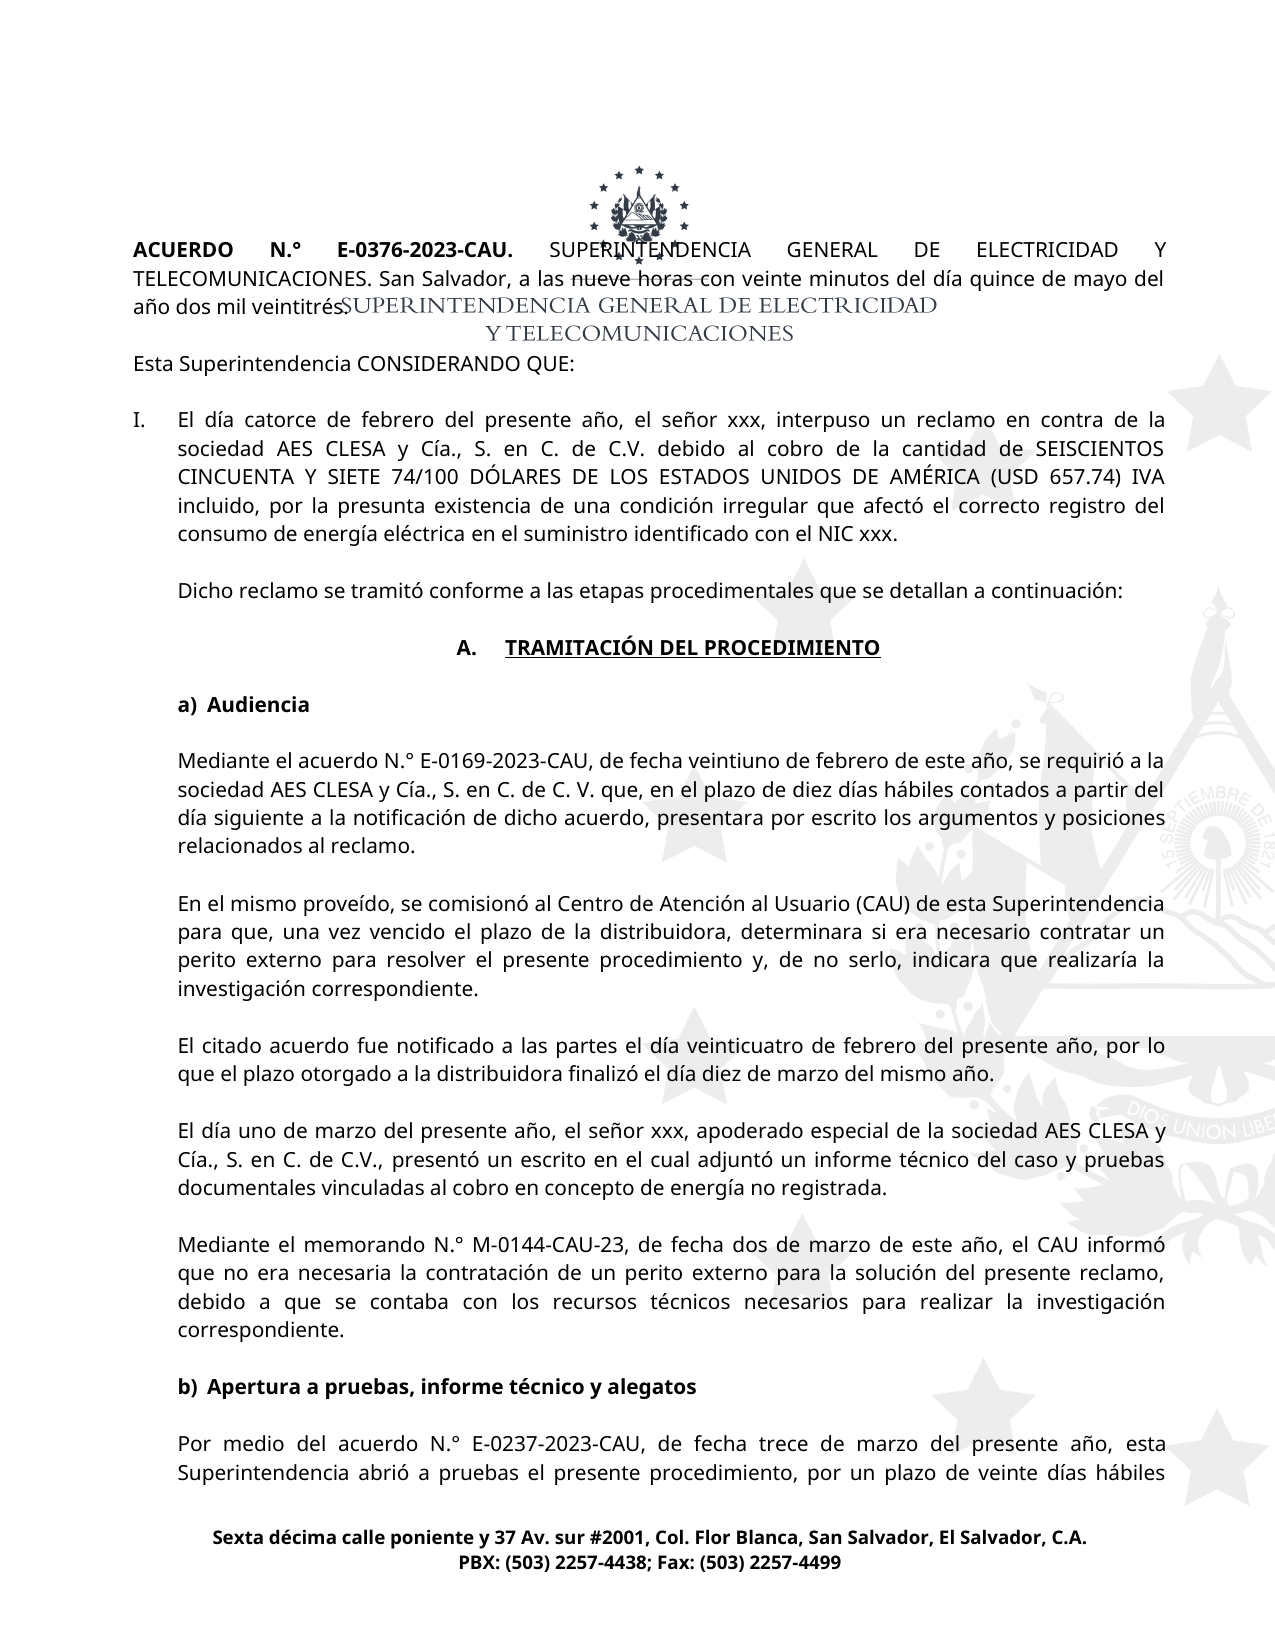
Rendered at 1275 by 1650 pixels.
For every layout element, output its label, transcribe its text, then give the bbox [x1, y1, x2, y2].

text El día uno de marzo del presente año, el señor xxx, apoderado especial de la sociedad AES CLESA y Cía., S. en C. de C.V., presentó un escrito en el cual adjuntó un informe técnico del caso y pruebas documentales vinculadas al cobro en concepto de energía no registrada. [177, 1116, 1167, 1202]
text Mediante el memorando N.° M-0144-CAU-23, de fecha dos de marzo de este año, el CAU informó que no era necesaria la contratación de un perito externo para la solución del presente reclamo, debido a que se contaba con los recursos técnicos necesarios para realizar la investigación correspondiente. [177, 1230, 1167, 1344]
text Esta Superintendencia CONSIDERANDO QUE: [133, 349, 1167, 377]
list Dicho reclamo se tramitó conforme a las etapas procedimentales que se detallan a continuación: [177, 576, 1167, 604]
list El día catorce de febrero del presente año, el señor xxx, interpuso un reclamo en contra de la sociedad AES CLESA y Cía., S. en C. de C.V. debido al cobro de la cantidad de SEISCIENTOS CINCUENTA Y SIETE 74/100 DÓLARES DE LOS ESTADOS UNIDOS DE AMÉRICA (USD 657.74) IVA incluido, por la presunta existencia de una condición irregular que afectó el correcto registro del consumo de energía eléctrica en el suministro identificado con el NIC xxx. [133, 405, 1167, 548]
list En el mismo proveído, se comisionó al Centro de Atención al Usuario (CAU) de esta Superintendencia para que, una vez vencido el plazo de la distribuidora, determinara si era necesario contratar un perito externo para resolver el presente procedimiento y, de no serlo, indicara que realizaría la investigación correspondiente. [177, 889, 1167, 1002]
list Mediante el acuerdo N.° E-0169-2023-CAU, de fecha veintiuno de febrero de este año, se requirió a la sociedad AES CLESA y Cía., S. en C. de C. V. que, en el plazo de diez días hábiles contados a partir del día siguiente a la notificación de dicho acuerdo, presentara por escrito los argumentos y posiciones relacionados al reclamo. [177, 746, 1167, 860]
picture [1, 105, 1275, 1650]
list Apertura a pruebas, informe técnico y alegatos [177, 1372, 1167, 1401]
text ACUERDO N.° E-0376-2023-CAU. SUPERINTENDENCIA GENERAL DE ELECTRICIDAD Y TELECOMUNICACIONES. San Salvador, a las nueve horas con veinte minutos del día quince de mayo del año dos mil veintitrés. [133, 235, 1167, 321]
list El citado acuerdo fue notificado a las partes el día veinticuatro de febrero del presente año, por lo que el plazo otorgado a la distribuidora finalizó el día diez de marzo del mismo año. [177, 1031, 1167, 1088]
list Audiencia [177, 690, 1167, 718]
list TRAMITACIÓN DEL PROCEDIMIENTO [170, 633, 1167, 661]
